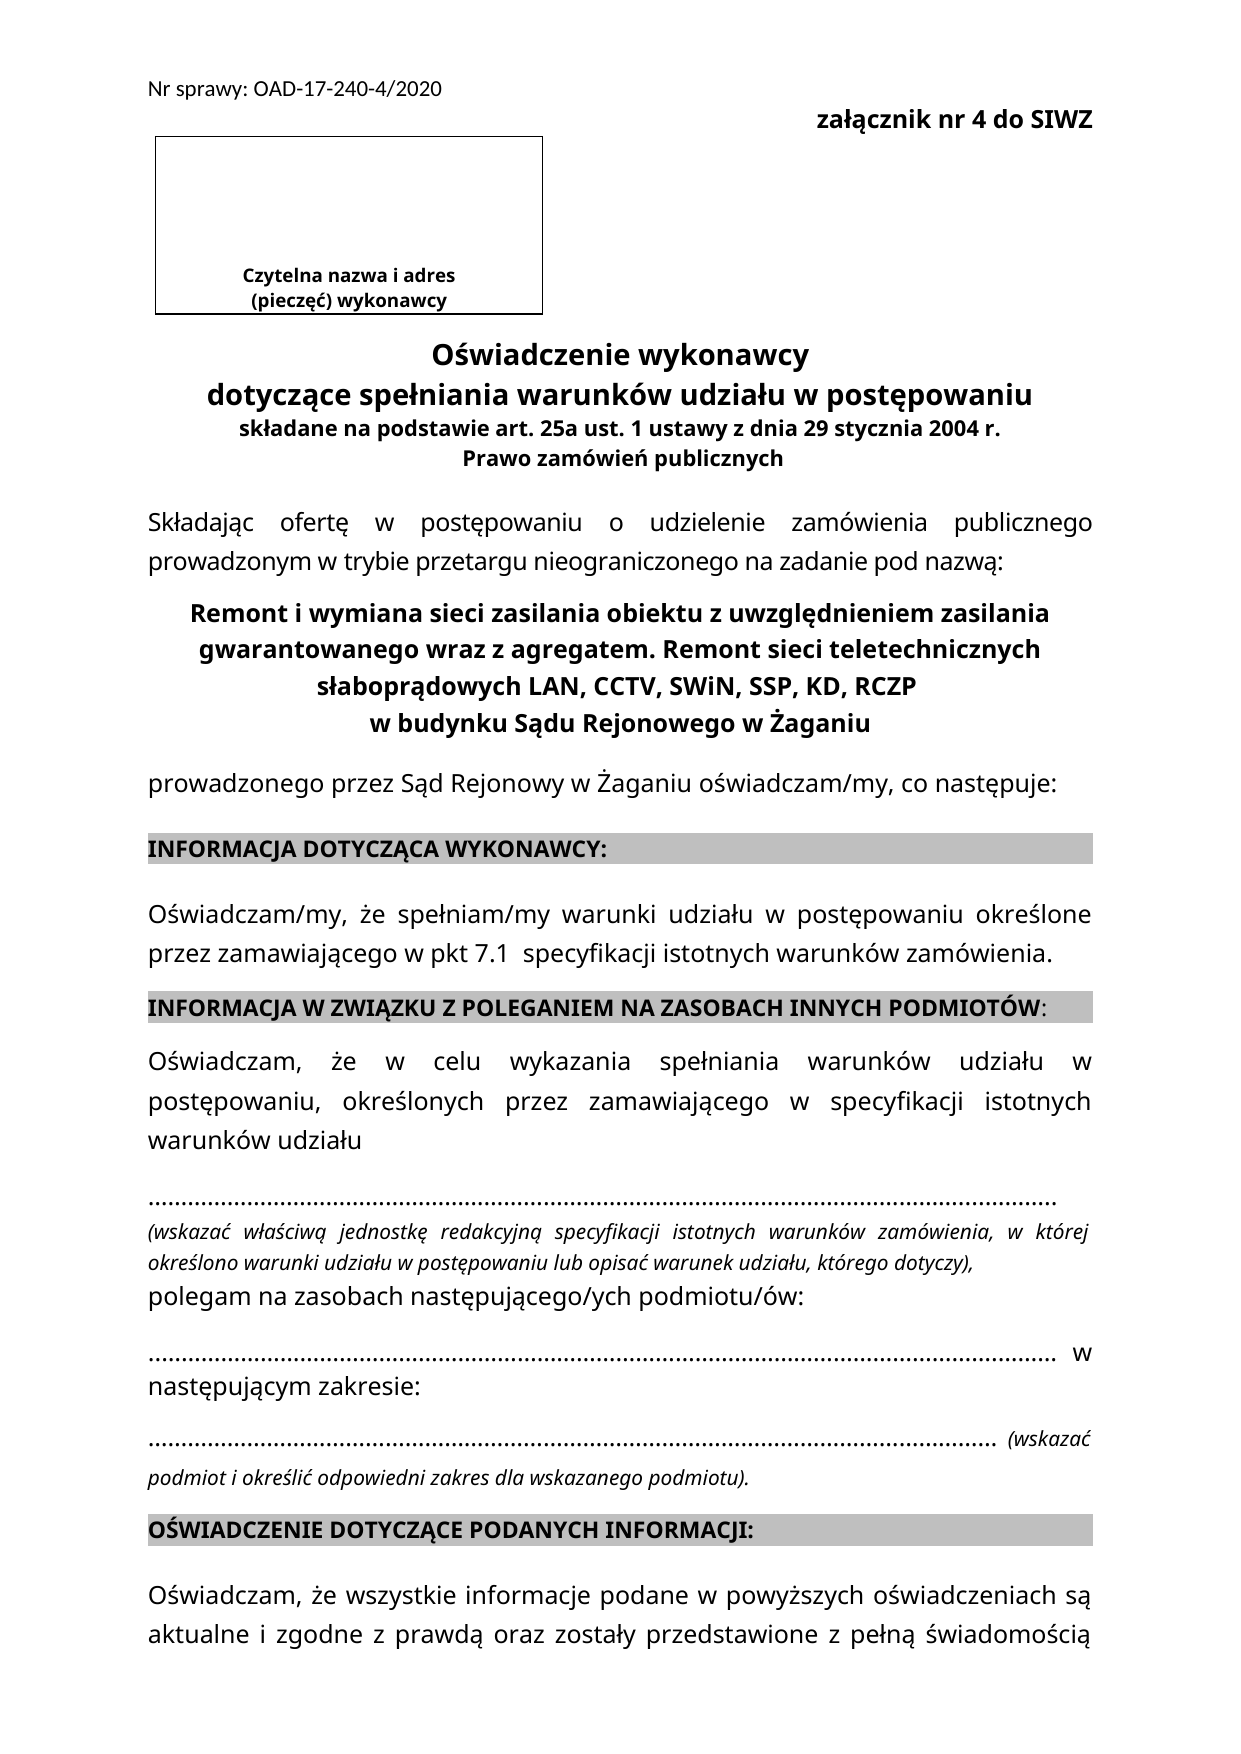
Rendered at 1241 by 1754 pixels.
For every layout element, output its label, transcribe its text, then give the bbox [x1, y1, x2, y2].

text polegam na zasobach następującego/ych podmiotu/ów: [148, 1279, 1093, 1313]
text Oświadczam, że w celu wykazania spełniania warunków udziału w postępowaniu, określonych przez zamawiającego w specyfikacji istotnych warunków udziału [148, 1044, 1093, 1156]
text ……………………………………………………………………………………………………………....……….. [148, 1178, 1093, 1212]
table_header Czytelna nazwa i adres (pieczęć) wykonawcy [156, 137, 542, 313]
text ………………………………………………………………………………………………………………… (wskazać podmiot i określić odpowiedni zakres dla wskazanego podmiotu). [148, 1419, 1093, 1492]
text prowadzonego przez Sąd Rejonowy w Żaganiu oświadczam/my, co następuje: [148, 765, 1093, 799]
text składane na podstawie art. 25a ust. 1 ustawy z dnia 29 stycznia 2004 r. [148, 413, 1093, 443]
text INFORMACJA W ZWIĄZKU Z POLEGANIEM NA ZASOBACH INNYCH PODMIOTÓW: [148, 991, 1093, 1023]
text Remont i wymiana sieci zasilania obiektu z uwzględnieniem zasilania gwarantowanego wraz z agregatem. Remont sieci teletechnicznych słaboprądowych LAN, CCTV, SWiN, SSP, KD, RCZP w budynku Sądu Rejonowego w Żaganiu [148, 595, 1093, 740]
text Prawo zamówień publicznych [148, 443, 1093, 473]
text (wskazać właściwą jednostkę redakcyjną specyfikacji istotnych warunków zamówienia, w której określono warunki udziału w postępowaniu lub opisać warunek udziału, którego dotyczy), [148, 1217, 1093, 1276]
text INFORMACJA DOTYCZĄCA WYKONAWCY: [148, 833, 1093, 864]
text ..……………………………………………………………………………………………………………….……… w następującym zakresie: [148, 1334, 1093, 1403]
text dotyczące spełniania warunków udziału w postępowaniu [148, 374, 1093, 413]
text załącznik nr 4 do SIWZ [148, 102, 1093, 136]
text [148, 1578, 1093, 1651]
text OŚWIADCZENIE DOTYCZĄCE PODANYCH INFORMACJI: [148, 1514, 1093, 1546]
text Oświadczam/my, że spełniam/my warunki udziału w postępowaniu określone przez zamawiającego w pkt 7.1 specyfikacji istotnych warunków zamówienia. [148, 896, 1093, 970]
text Oświadczenie wykonawcy [148, 334, 1093, 374]
text Składając ofertę w postępowaniu o udzielenie zamówienia publicznego prowadzonym w trybie przetargu nieograniczonego na zadanie pod nazwą: [148, 504, 1093, 578]
